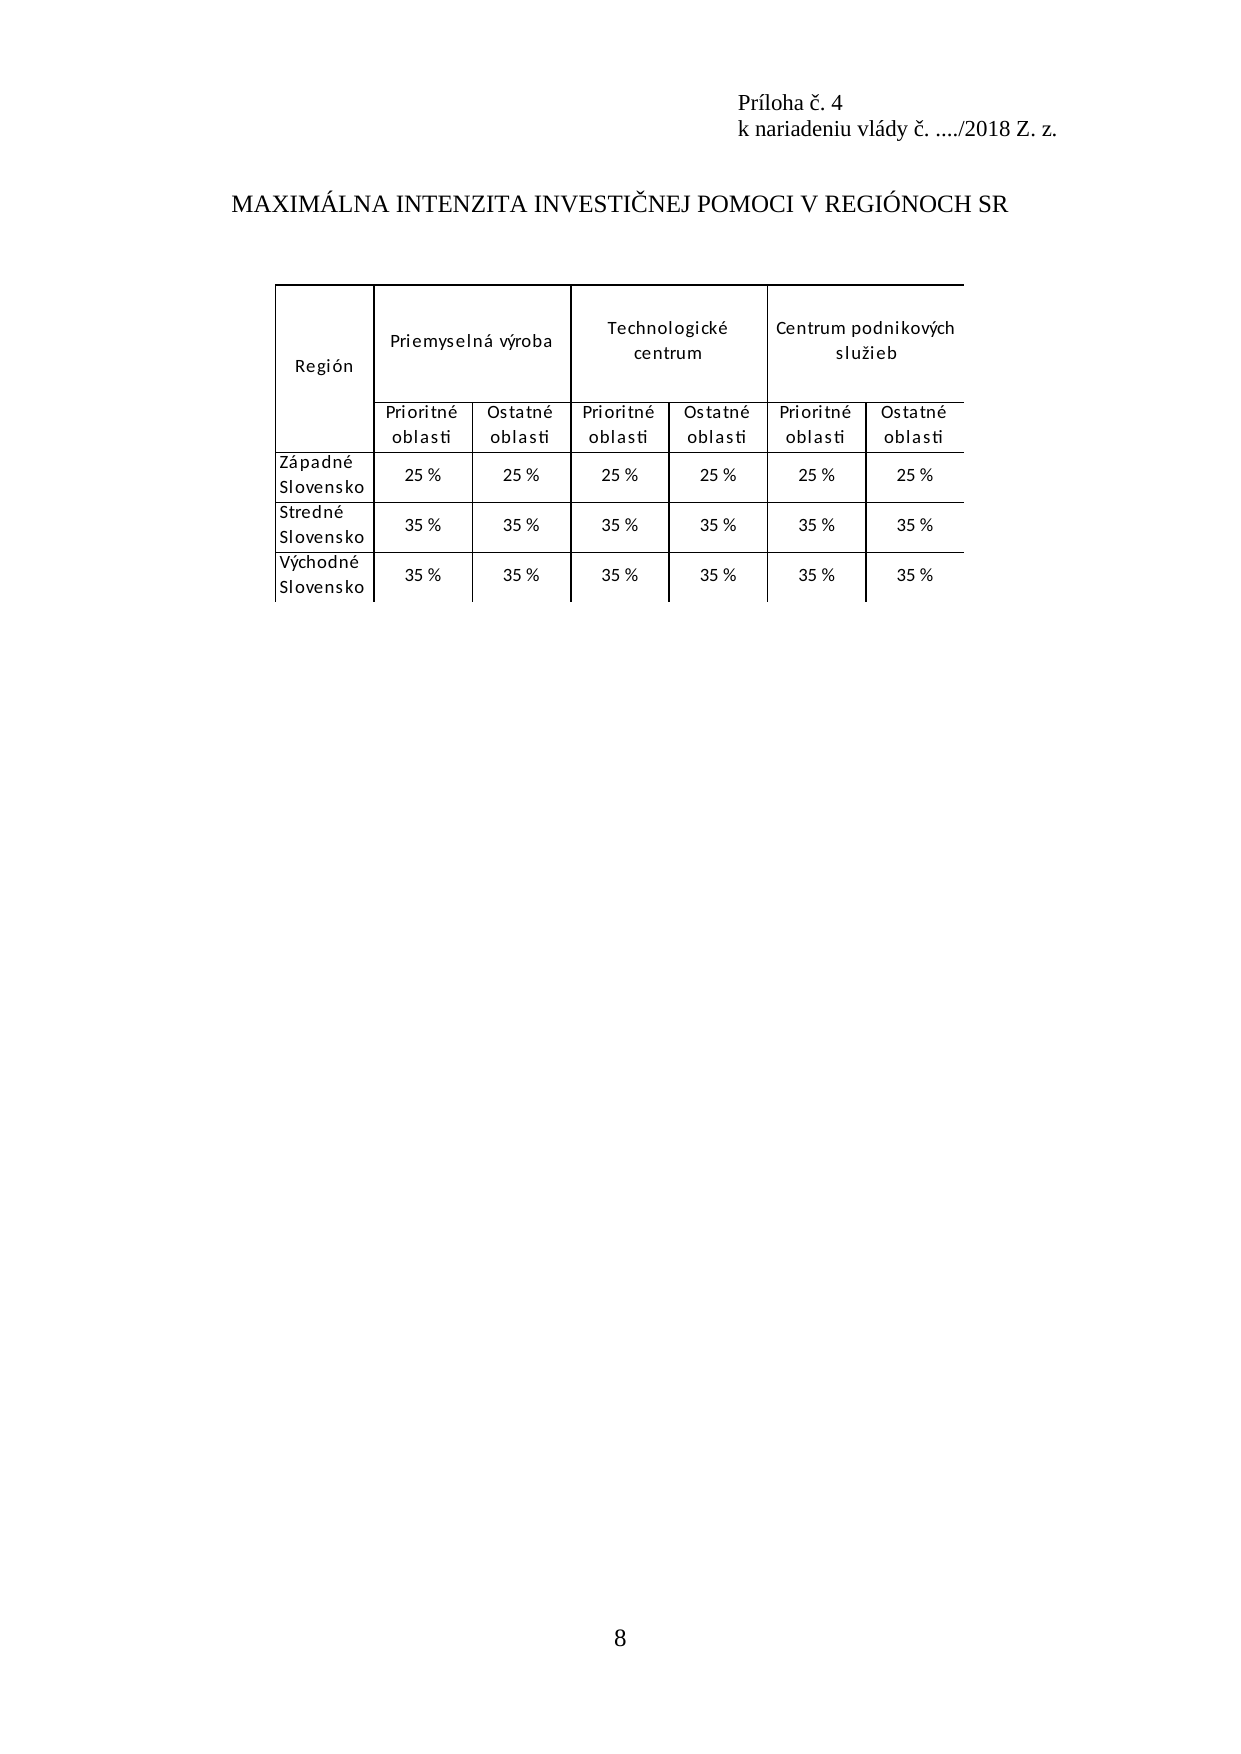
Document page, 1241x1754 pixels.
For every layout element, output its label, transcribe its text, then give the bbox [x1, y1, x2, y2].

text k nariadeniu vlády č. ..../2018 Z. z. [738, 115, 1093, 141]
text Príloha č. 4 [664, 89, 1093, 115]
text MAXIMÁLNA INTENZITA INVESTIČNEJ POMOCI V REGIÓNOCH SR [148, 189, 1093, 218]
